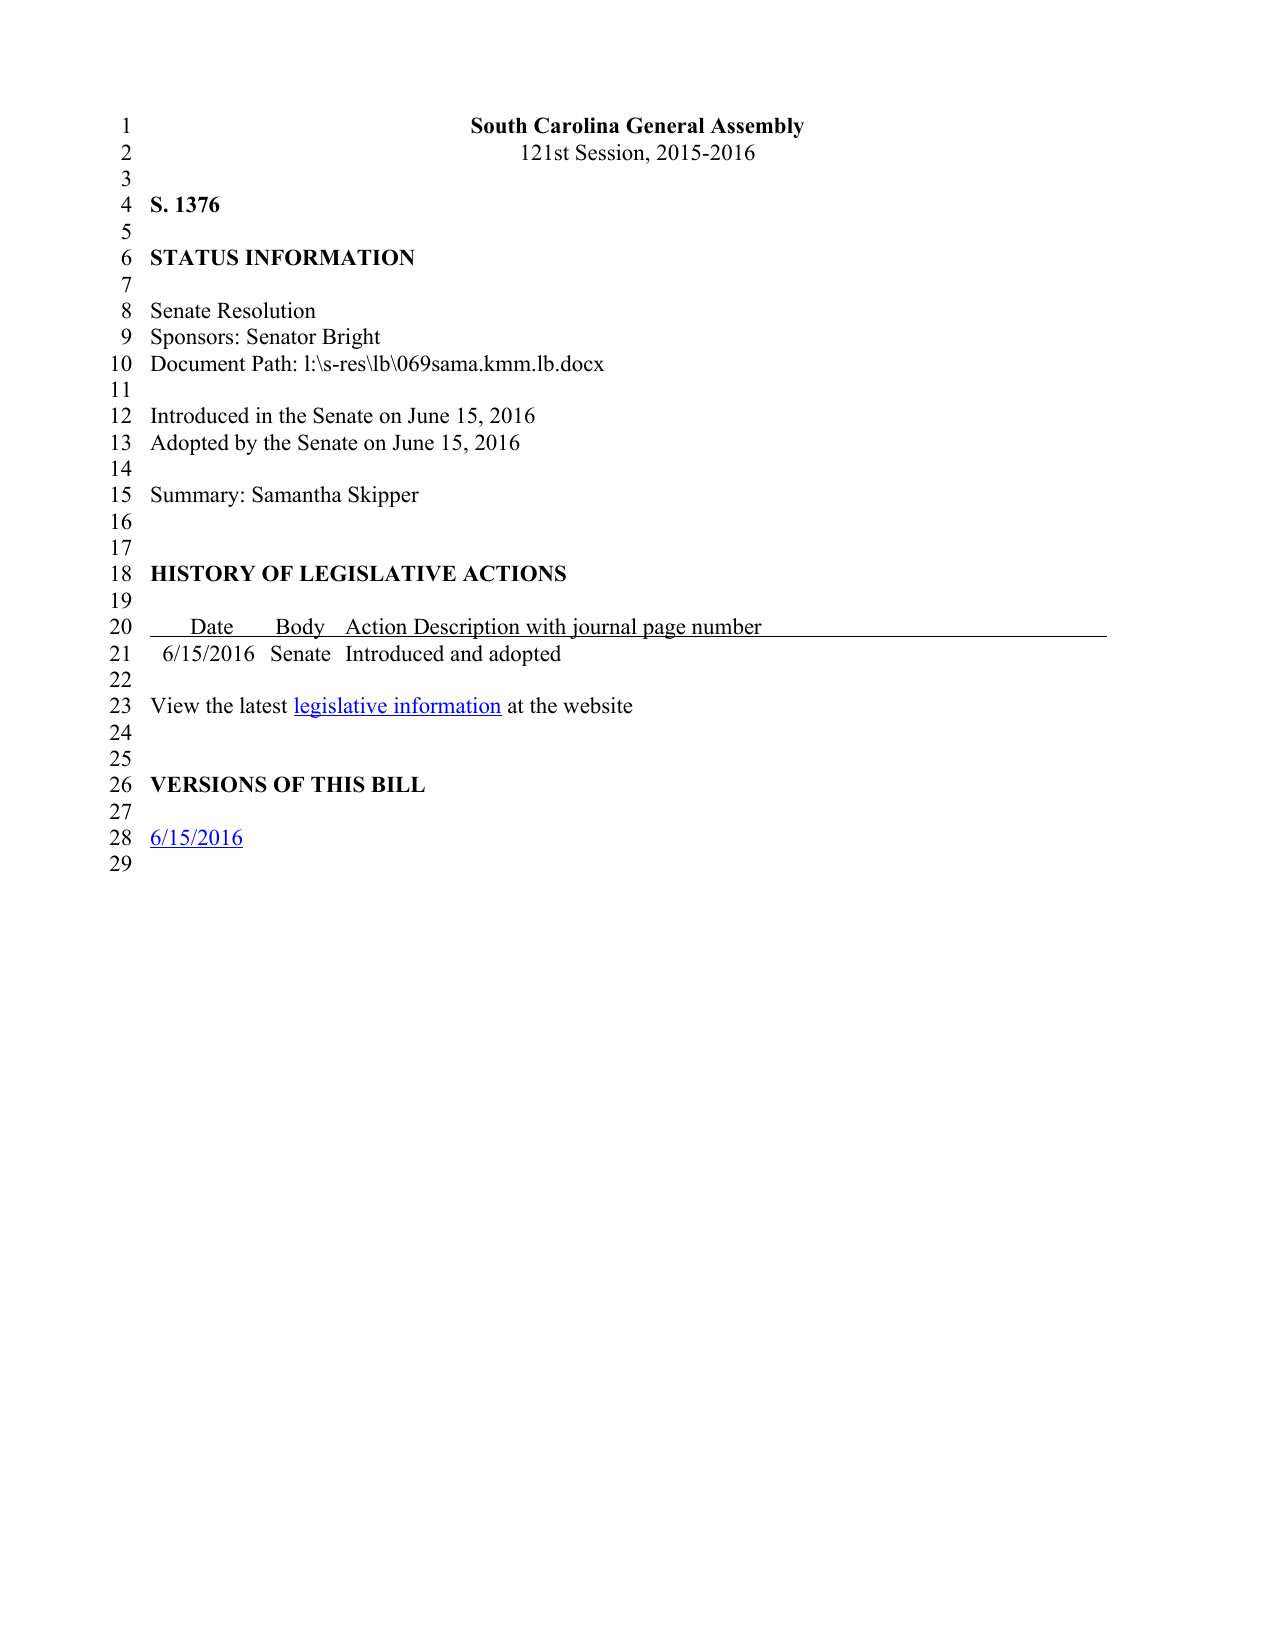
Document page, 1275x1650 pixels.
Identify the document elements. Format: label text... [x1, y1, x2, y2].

text Senate Resolution [150, 297, 1125, 323]
text S. 1376 [150, 192, 1125, 218]
text View the latest legislative information at the website [150, 692, 1125, 719]
text Summary: Samantha Skipper [150, 481, 1125, 508]
text Sponsors: Senator Bright [150, 323, 1125, 350]
text STATUS INFORMATION [150, 244, 1125, 271]
text HISTORY OF LEGISLATIVE ACTIONS [150, 561, 1125, 587]
text 6/15/2016 [150, 824, 1125, 850]
text South Carolina General Assembly [150, 112, 1125, 139]
text 121st Session, 2015-2016 [150, 139, 1125, 165]
text VERSIONS OF THIS BILL [150, 771, 1125, 798]
text Adopted by the Senate on June 15, 2016 [150, 429, 1125, 455]
text Document Path: l:\s-res\lb\069sama.kmm.lb.docx [150, 350, 1125, 376]
text Date Body Action Description with journal page number [150, 613, 1125, 639]
text 6/15/2016 Senate Introduced and adopted [150, 639, 1125, 666]
text Introduced in the Senate on June 15, 2016 [150, 402, 1125, 429]
